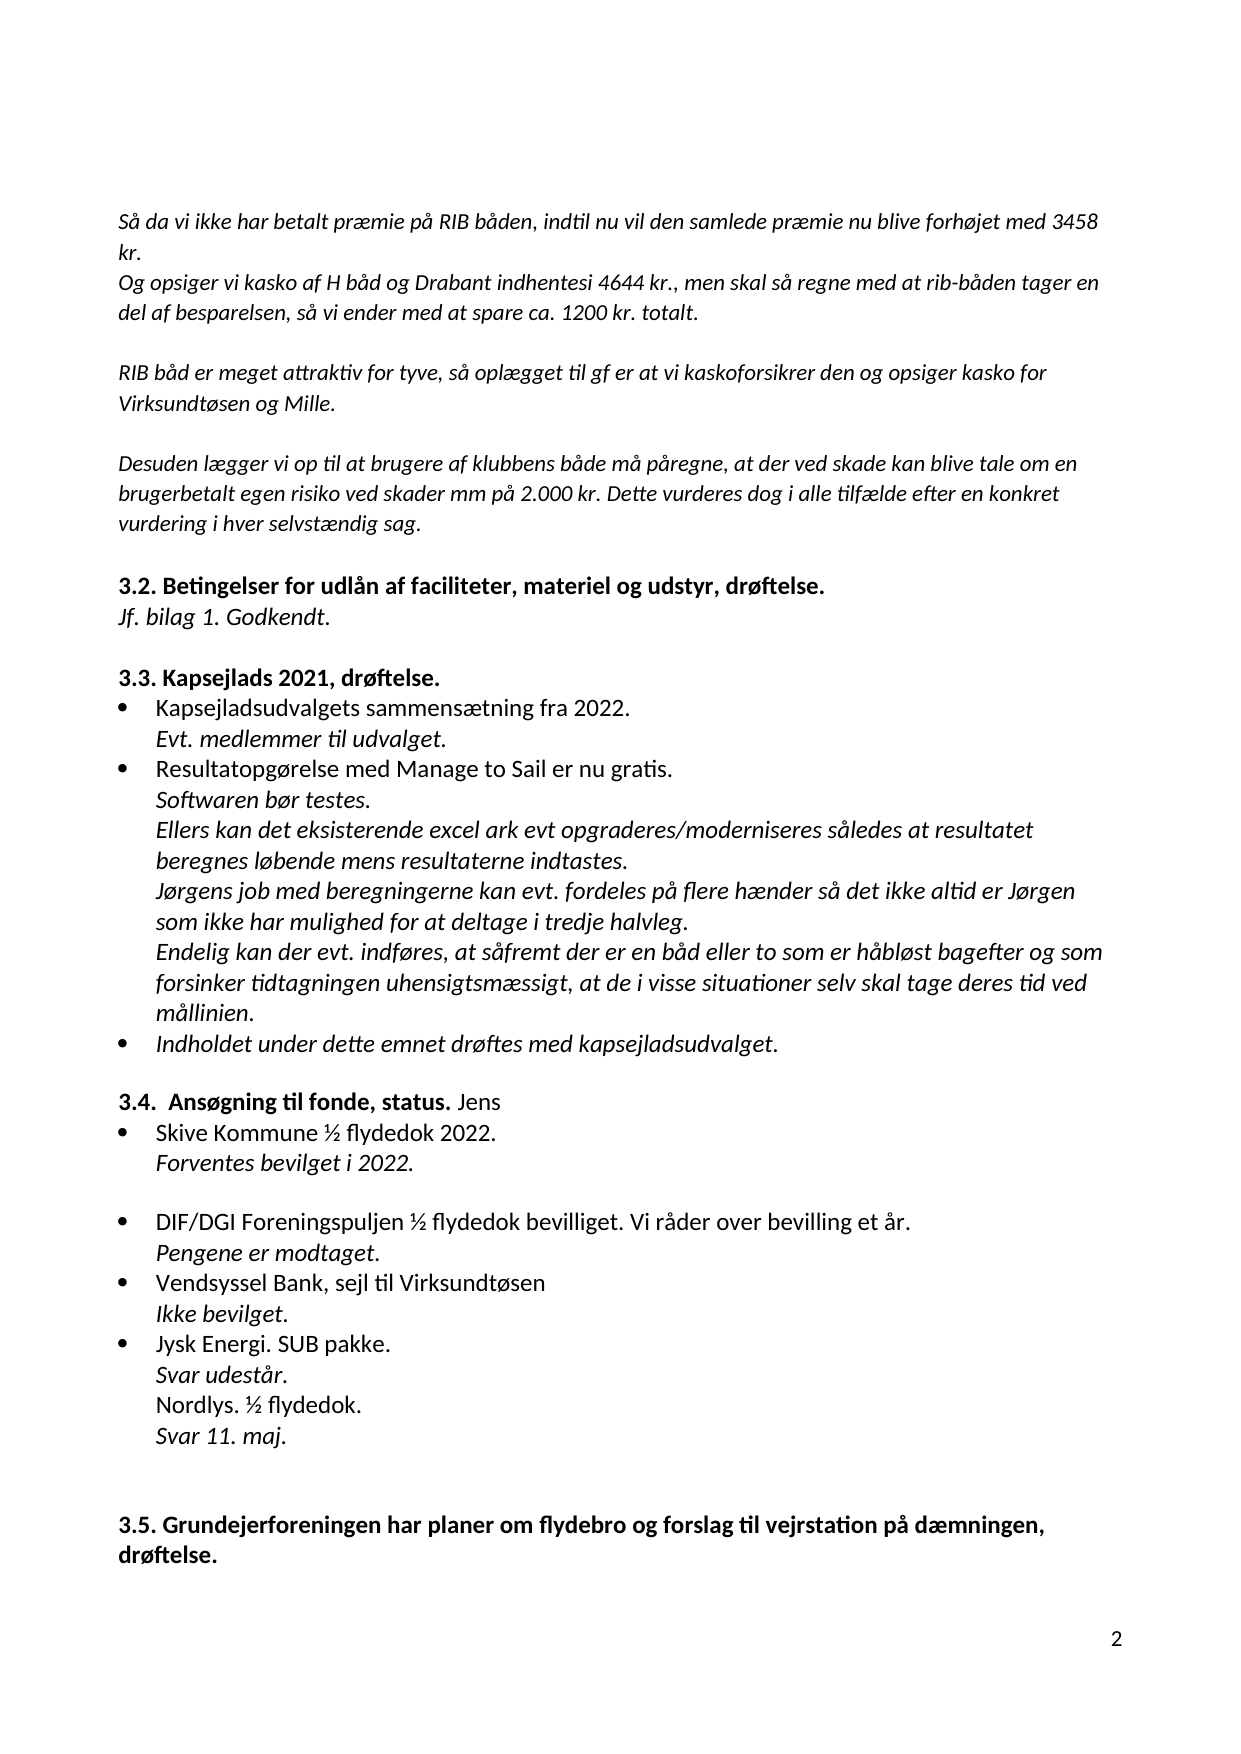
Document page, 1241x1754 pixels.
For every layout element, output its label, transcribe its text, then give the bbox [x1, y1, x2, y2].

text Jf. bilag 1. Godkendt. [118, 601, 1122, 631]
list Skive Kommune ½ flydedok 2022. Forventes bevilget i 2022. [118, 1117, 1122, 1206]
text 3.4. Ansøgning til fonde, status. Jens [118, 1087, 1122, 1117]
text 3.2. Betingelser for udlån af faciliteter, materiel og udstyr, drøftelse. [118, 570, 1122, 601]
list DIF/DGI Foreningspuljen ½ flydedok bevilliget. Vi råder over bevilling et år. Pengene er modtaget. [118, 1206, 1122, 1267]
list Kapsejladsudvalgets sammensætning fra 2022. Evt. medlemmer til udvalget. [118, 692, 1122, 753]
list Vendsyssel Bank, sejl til Virksundtøsen Ikke bevilget. [118, 1267, 1122, 1328]
list Indholdet under dette emnet drøftes med kapsejladsudvalget. [118, 1028, 1122, 1087]
list Resultatopgørelse med Manage to Sail er nu gratis. Softwaren bør testes. Ellers kan det eksisterende excel ark evt opgraderes/moderniseres således at resultatet beregnes løbende mens resultaterne indtastes. Jørgens job med beregningerne kan evt. fordeles på flere hænder så det ikke altid er Jørgen som ikke har mulighed for at deltage i tredje halvleg. Endelig kan der evt. indføres, at såfremt der er en båd eller to som er håbløst bagefter og som forsinker tidtagningen uhensigtsmæssigt, at de i visse situationer selv skal tage deres tid ved mållinien. [118, 753, 1122, 1028]
text Og opsiger vi kasko af H båd og Drabant indhentesi 4644 kr., men skal så regne med at rib-båden tager en del af besparelsen, så vi ender med at spare ca. 1200 kr. totalt. RIB båd er meget attraktiv for tyve, så oplægget til gf er at vi kaskoforsikrer den og opsiger kasko for Virksundtøsen og Mille. [118, 268, 1122, 417]
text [118, 1509, 1122, 1570]
text Så da vi ikke har betalt præmie på RIB båden, indtil nu vil den samlede præmie nu blive forhøjet med 3458 kr. [118, 207, 1122, 266]
text 3.3. Kapsejlads 2021, drøftelse. [118, 631, 1122, 692]
text Desuden lægger vi op til at brugere af klubbens både må påregne, at der ved skade kan blive tale om en brugerbetalt egen risiko ved skader mm på 2.000 kr. Dette vurderes dog i alle tilfælde efter en konkret vurdering i hver selvstændig sag. [118, 419, 1122, 537]
list Jysk Energi. SUB pakke. Svar udestår. Nordlys. ½ flydedok. Svar 11. maj. [118, 1328, 1122, 1478]
